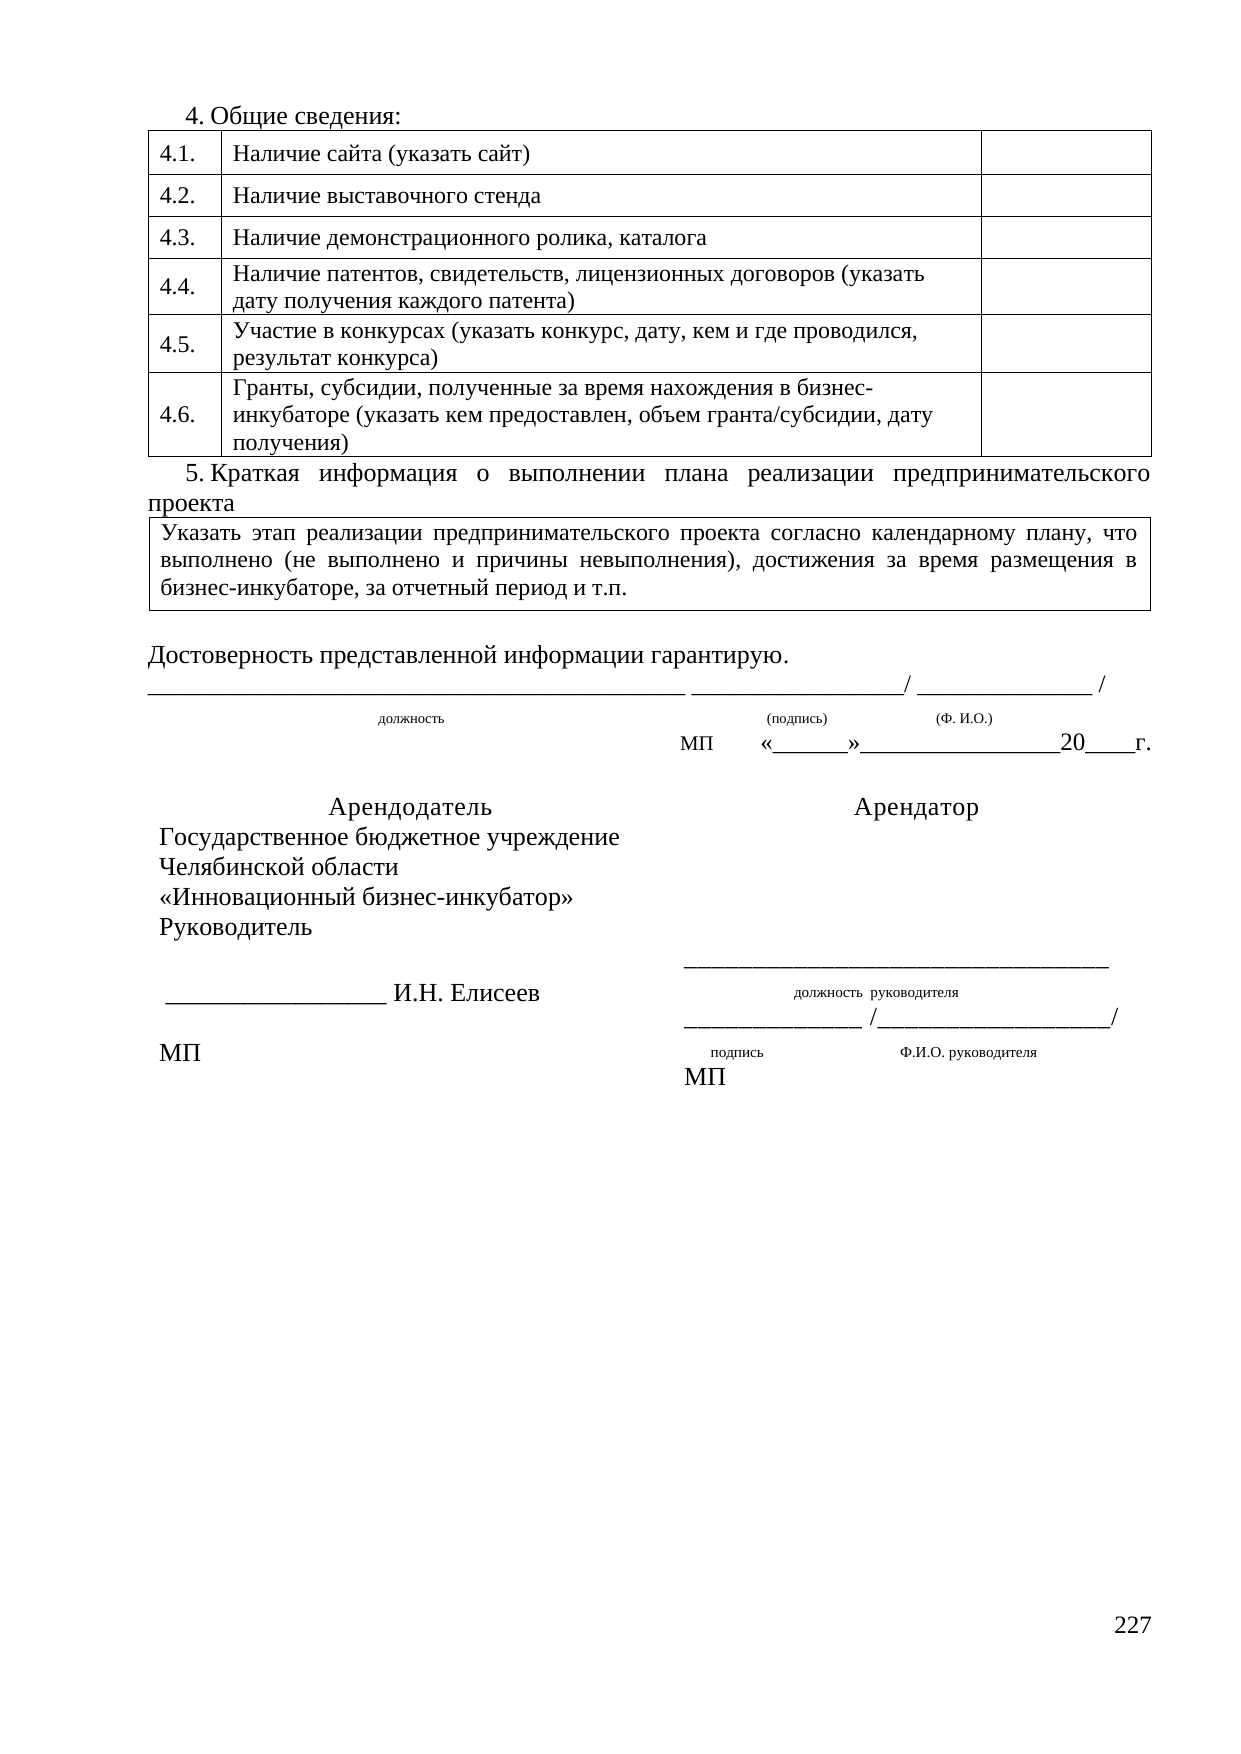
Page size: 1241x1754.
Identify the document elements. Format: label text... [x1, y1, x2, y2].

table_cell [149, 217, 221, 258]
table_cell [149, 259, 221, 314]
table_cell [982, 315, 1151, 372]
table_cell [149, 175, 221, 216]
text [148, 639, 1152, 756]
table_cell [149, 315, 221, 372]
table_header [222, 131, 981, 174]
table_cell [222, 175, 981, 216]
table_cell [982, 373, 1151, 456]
list Общие сведения: [185, 100, 1152, 130]
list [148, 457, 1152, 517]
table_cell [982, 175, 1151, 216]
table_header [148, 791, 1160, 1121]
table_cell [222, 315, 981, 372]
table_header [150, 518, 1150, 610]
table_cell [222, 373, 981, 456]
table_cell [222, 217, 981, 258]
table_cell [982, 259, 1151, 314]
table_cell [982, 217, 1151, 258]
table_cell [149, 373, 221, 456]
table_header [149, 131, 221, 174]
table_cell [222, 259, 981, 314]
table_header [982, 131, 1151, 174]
